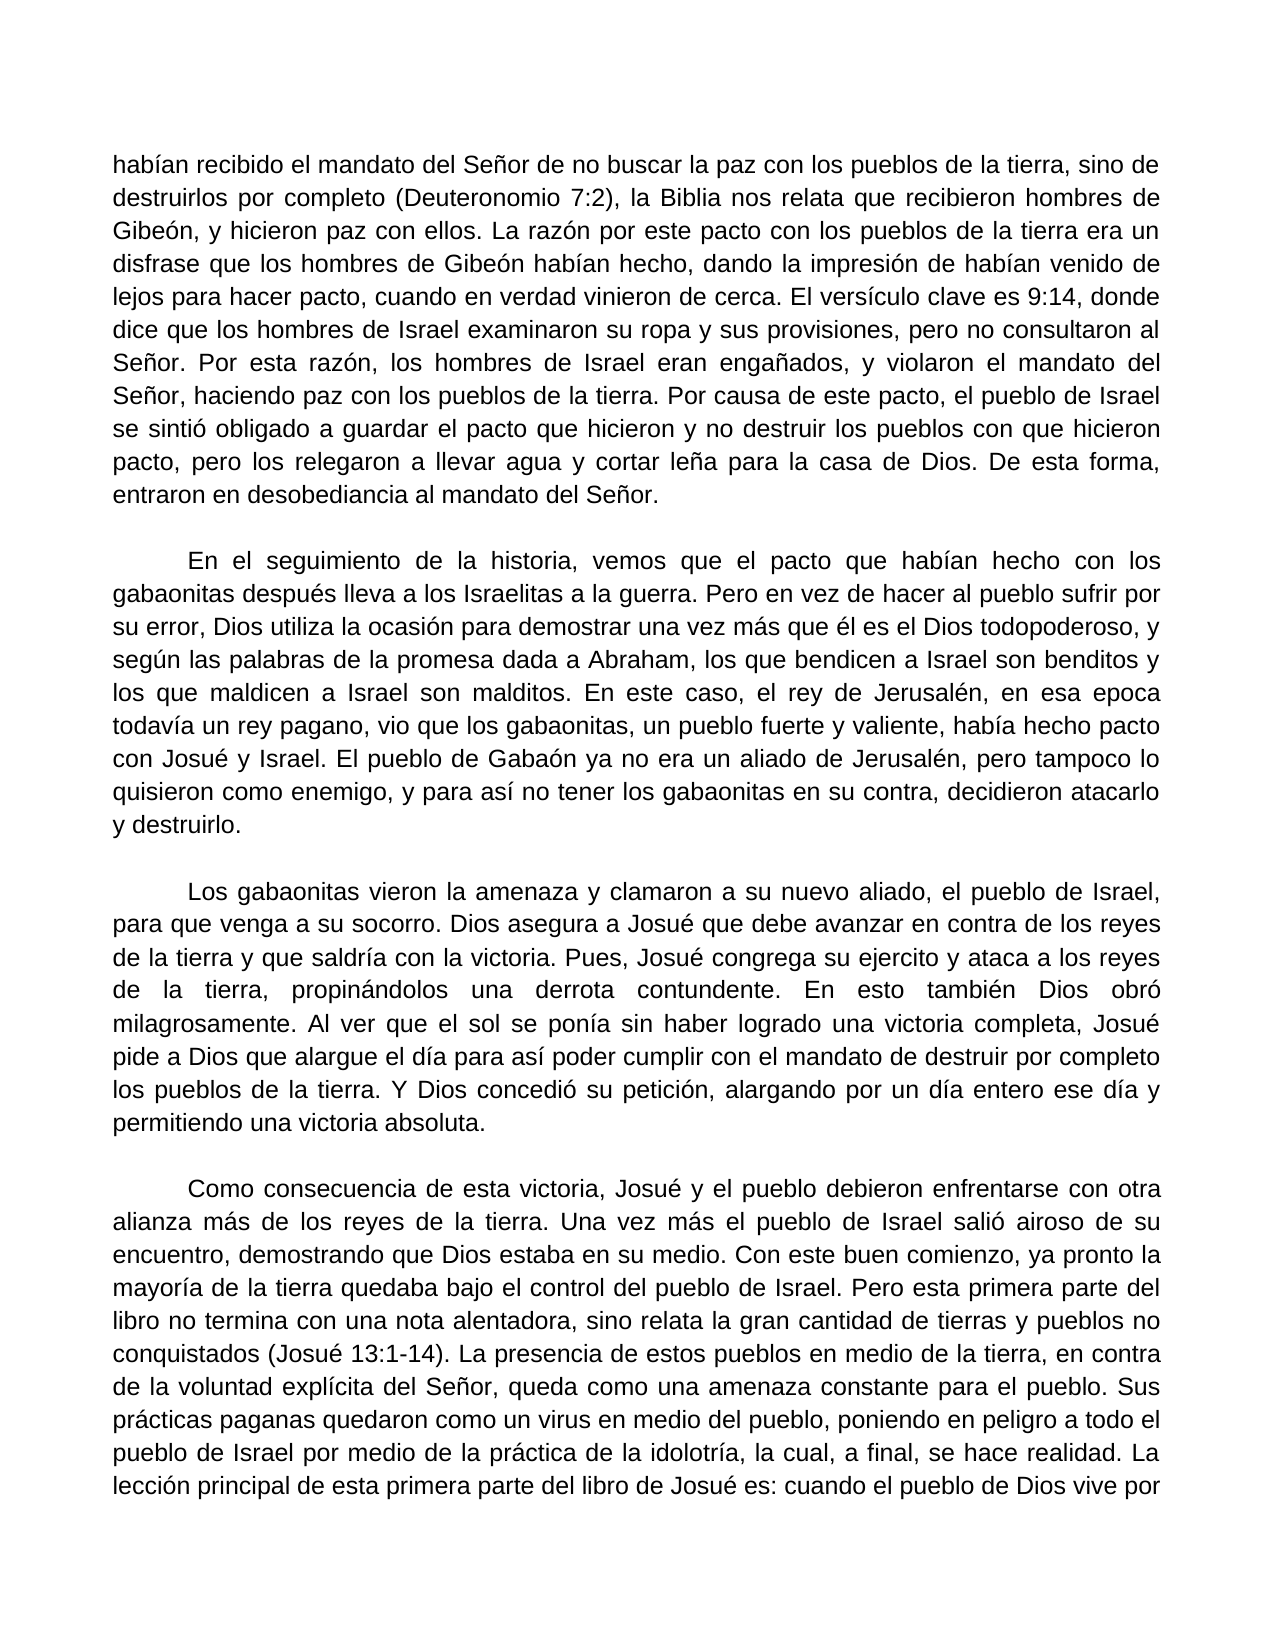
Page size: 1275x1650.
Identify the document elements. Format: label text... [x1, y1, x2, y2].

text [112, 1174, 1162, 1499]
text En el seguimiento de la historia, vemos que el pacto que habían hecho con los gabaonitas después lleva a los Israelitas a la guerra. Pero en vez de hacer al pueblo sufrir por su error, Dios utiliza la ocasión para demostrar una vez más que él es el Dios todopoderoso, y según las palabras de la promesa dada a Abraham, los que bendicen a Israel son benditos y los que maldicen a Israel son malditos. En este caso, el rey de Jerusalén, en esa epoca todavía un rey pagano, vio que los gabaonitas, un pueblo fuerte y valiente, había hecho pacto con Josué y Israel. El pueblo de Gabaón ya no era un aliado de Jerusalén, pero tampoco lo quisieron como enemigo, y para así no tener los gabaonitas en su contra, decidieron atacarlo y destruirlo. [112, 546, 1162, 839]
text Los gabaonitas vieron la amenaza y clamaron a su nuevo aliado, el pueblo de Israel, para que venga a su socorro. Dios asegura a Josué que debe avanzar en contra de los reyes de la tierra y que saldría con la victoria. Pues, Josué congrega su ejercito y ataca a los reyes de la tierra, propinándolos una derrota contundente. En esto también Dios obró milagrosamente. Al ver que el sol se ponía sin haber logrado una victoria completa, Josué pide a Dios que alargue el día para así poder cumplir con el mandato de destruir por completo los pueblos de la tierra. Y Dios concedió su petición, alargando por un día entero ese día y permitiendo una victoria absoluta. [112, 876, 1162, 1136]
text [112, 150, 1162, 509]
